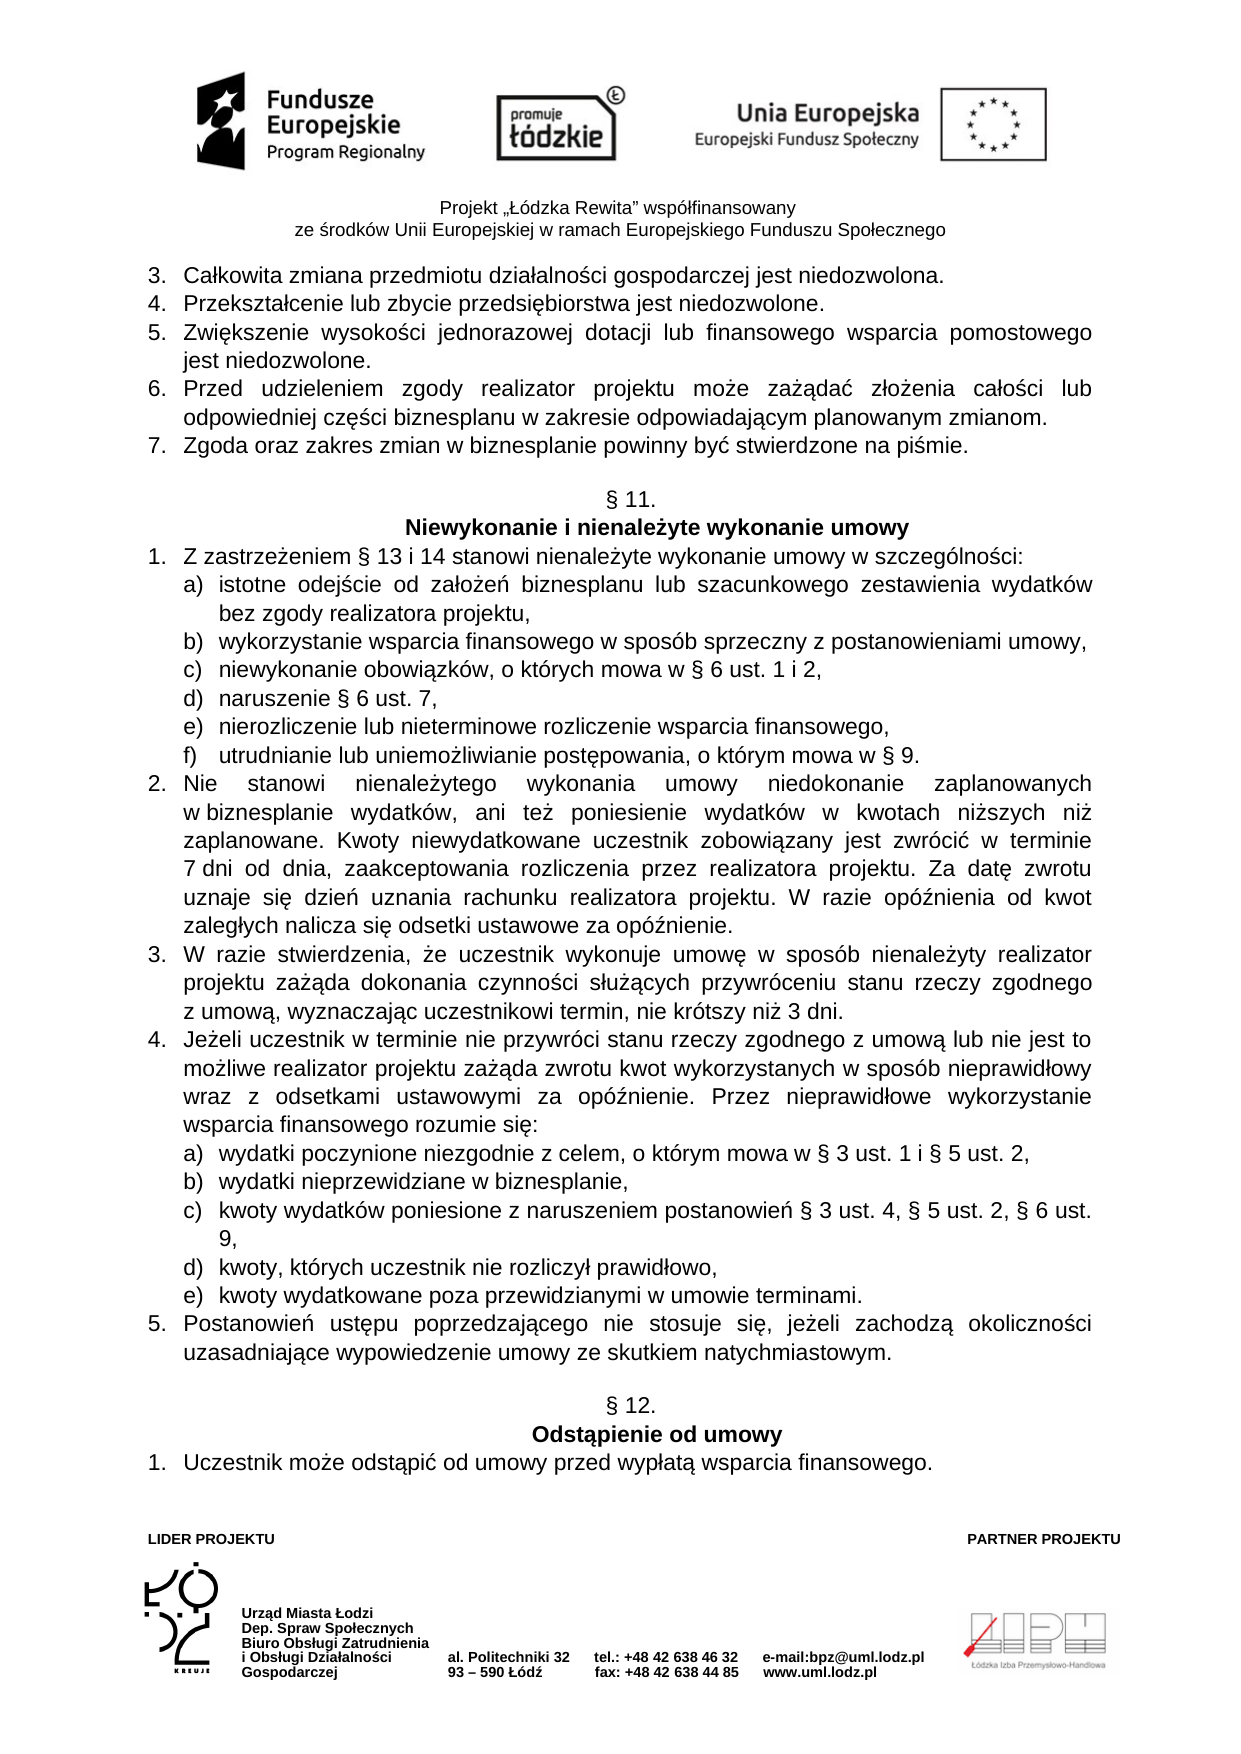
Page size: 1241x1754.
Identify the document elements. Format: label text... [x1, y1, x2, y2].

list Zgoda oraz zakres zmian w biznesplanie powinny być stwierdzone na piśmie. [148, 432, 1093, 459]
text Odstąpienie od umowy [148, 1421, 1093, 1447]
list Nie stanowi nienależytego wykonania umowy niedokonanie zaplanowanych w biznesplanie wydatków, ani też poniesienie wydatków w kwotach niższych niż zaplanowane. Kwoty niewydatkowane uczestnik zobowiązany jest zwrócić w terminie 7 dni od dnia, zaakceptowania rozliczenia przez realizatora projektu. Za datę zwrotu uznaje się dzień uznania rachunku realizatora projektu. W razie opóźnienia od kwot zaległych nalicza się odsetki ustawowe za opóźnienie. [148, 770, 1093, 939]
list Całkowita zmiana przedmiotu działalności gospodarczej jest niedozwolona. [148, 262, 1093, 288]
picture [179, 37, 1061, 197]
list Zwiększenie wysokości jednorazowej dotacji lub finansowego wsparcia pomostowego jest niedozwolone. [148, 318, 1093, 373]
list wydatki poczynione niezgodnie z celem, o którym mowa w § 3 ust. 1 i § 5 ust. 2, [183, 1140, 1093, 1166]
picture [120, 1538, 242, 1726]
list Postanowień ustępu poprzedzającego nie stosuje się, jeżeli zachodzą okoliczności uzasadniające wypowiedzenie umowy ze skutkiem natychmiastowym. [148, 1310, 1093, 1365]
list Przekształcenie lub zbycie przedsiębiorstwa jest niedozwolone. [148, 290, 1093, 316]
list niewykonanie obowiązków, o których mowa w § 6 ust. 1 i 2, [183, 656, 1093, 683]
list kwoty wydatkowane poza przewidzianymi w umowie terminami. [183, 1282, 1093, 1308]
list utrudnianie lub uniemożliwianie postępowania, o którym mowa w § 9. [183, 742, 1093, 768]
picture [957, 1607, 1120, 1674]
list kwoty wydatków poniesione z naruszeniem postanowień § 3 ust. 4, § 5 ust. 2, § 6 ust. 9, [183, 1197, 1093, 1251]
list Uczestnik może odstąpić od umowy przed wypłatą wsparcia finansowego. [148, 1449, 1093, 1476]
list nierozliczenie lub nieterminowe rozliczenie wsparcia finansowego, [183, 713, 1093, 739]
list istotne odejście od założeń biznesplanu lub szacunkowego zestawienia wydatków bez zgody realizatora projektu, [183, 571, 1093, 626]
list wykorzystanie wsparcia finansowego w sposób sprzeczny z postanowieniami umowy, [183, 628, 1093, 654]
list W razie stwierdzenia, że uczestnik wykonuje umowę w sposób nienależyty realizator projektu zażąda dokonania czynności służących przywróceniu stanu rzeczy zgodnego z umową, wyznaczając uczestnikowi termin, nie krótszy niż 3 dni. [148, 941, 1093, 1024]
list Przed udzieleniem zgody realizator projektu może zażądać złożenia całości lub odpowiedniej części biznesplanu w zakresie odpowiadającym planowanym zmianom. [148, 375, 1093, 430]
list Jeżeli uczestnik w terminie nie przywróci stanu rzeczy zgodnego z umową lub nie jest to możliwe realizator projektu zażąda zwrotu kwot wykorzystanych w sposób nieprawidłowy wraz z odsetkami ustawowymi za opóźnienie. Przez nieprawidłowe wykorzystanie wsparcia finansowego rozumie się: [148, 1026, 1093, 1138]
list wydatki nieprzewidziane w biznesplanie, [183, 1168, 1093, 1194]
list Z zastrzeżeniem § 13 i 14 stanowi nienależyte wykonanie umowy w szczególności: [148, 543, 1093, 569]
text Niewykonanie i nienależyte wykonanie umowy [148, 514, 1093, 541]
list kwoty, których uczestnik nie rozliczył prawidłowo, [183, 1253, 1093, 1280]
list naruszenie § 6 ust. 7, [183, 685, 1093, 711]
